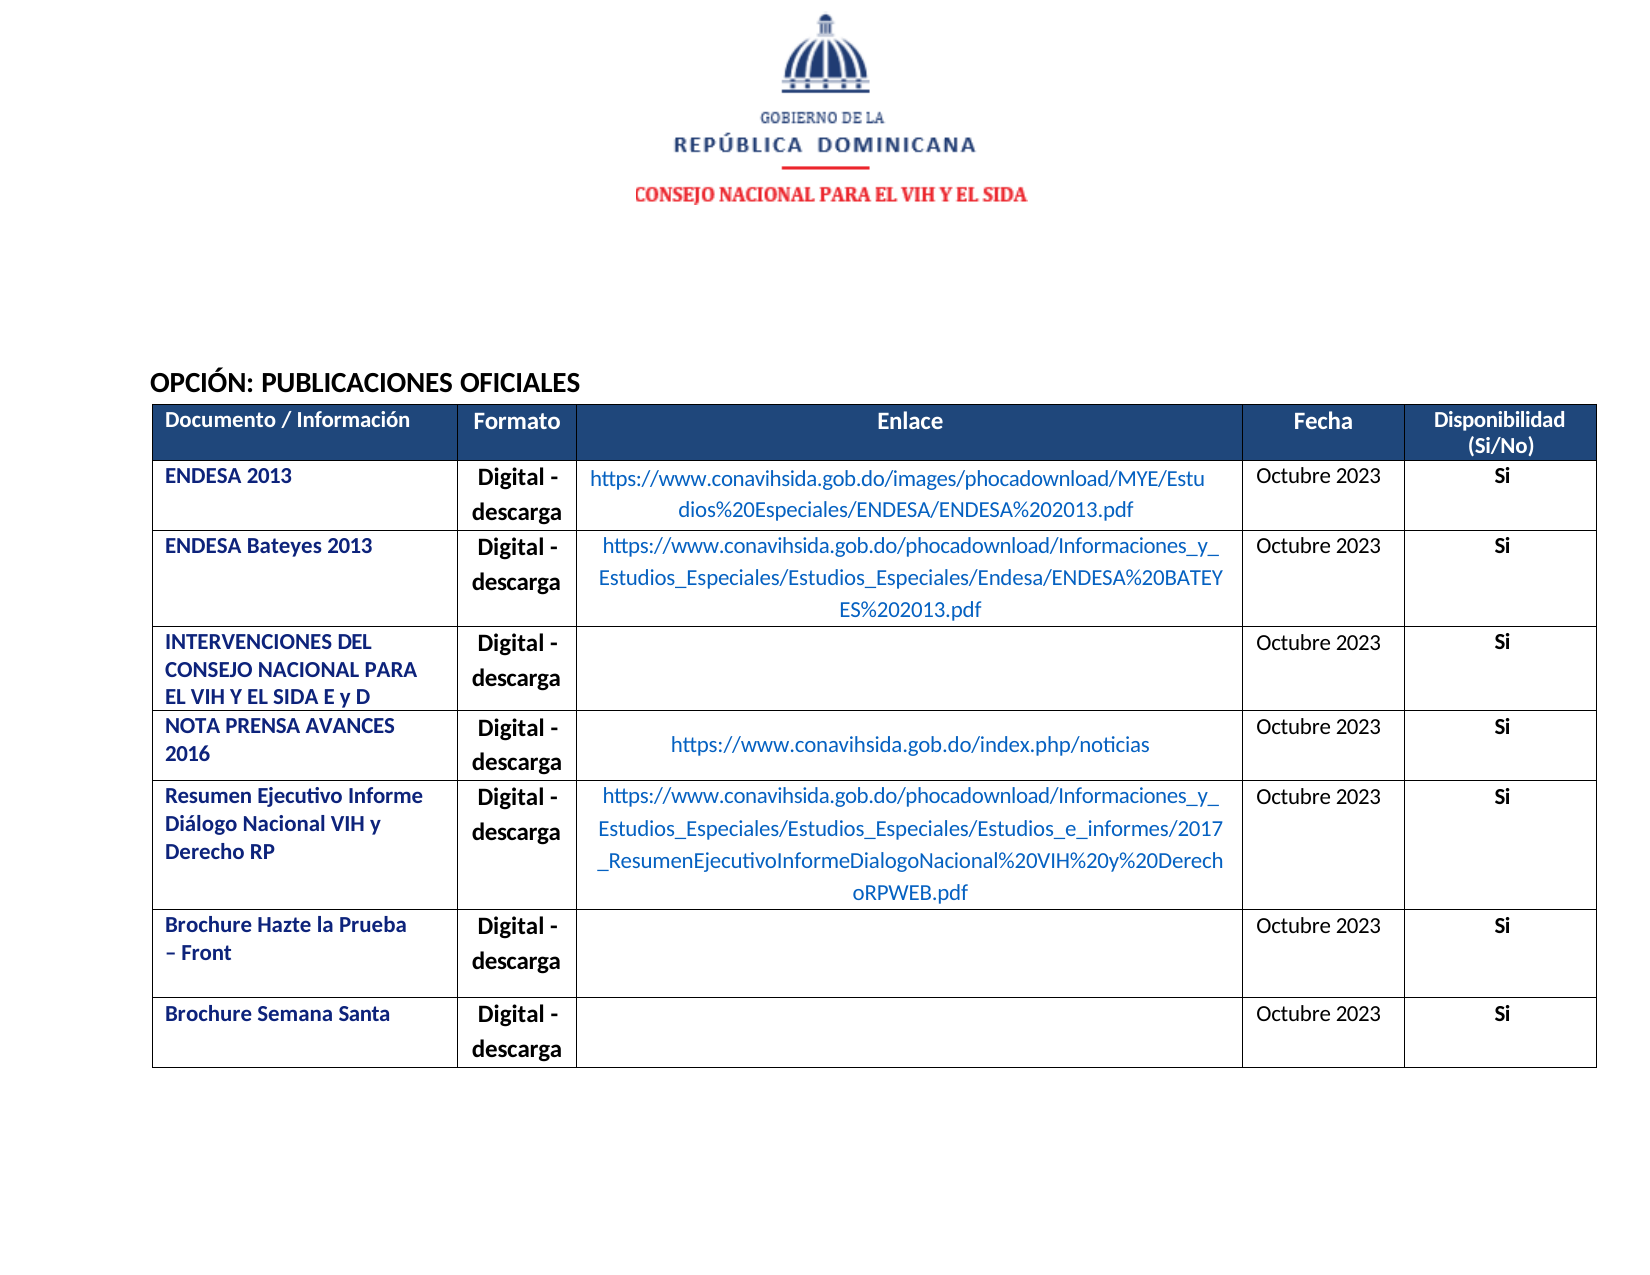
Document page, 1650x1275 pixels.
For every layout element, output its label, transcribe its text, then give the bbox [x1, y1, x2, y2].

table_cell Octubre 2023 [1243, 781, 1404, 909]
table_cell https://www.conavihsida.gob.do/phocadownload/Informaciones_y_ Estudios_Especiales/Estudios_Especiales/Endesa/ENDESA%20BATEY ES%202013.pdf [577, 531, 1242, 626]
table_cell Octubre 2023 [1243, 910, 1404, 997]
table_cell Octubre 2023 [1243, 627, 1404, 710]
table_cell [577, 627, 1242, 710]
table_cell https://www.conavihsida.gob.do/phocadownload/Informaciones_y_ Estudios_Especiales/Estudios_Especiales/Estudios_e_informes/2017 _ResumenEjecutivoInformeDialogoNacional%20VIH%20y%20Derech oRPWEB.pdf [577, 781, 1242, 909]
table_cell INTERVENCIONES DEL CONSEJO NACIONAL PARA EL VIH Y EL SIDA E y D [153, 627, 457, 710]
table_header Formato [458, 405, 576, 460]
table_cell https://www.conavihsida.gob.do/images/phocadownload/MYE/Estu dios%20Especiales/ENDESA/ENDESA%202013.pdf [577, 461, 1242, 530]
table_cell Brochure Semana Santa [153, 998, 457, 1067]
text OPCIÓN: PUBLICACIONES OFICIALES [150, 364, 1642, 399]
table_cell Digital - descarga [458, 627, 576, 710]
table_cell ENDESA 2013 [153, 461, 457, 530]
picture [636, 11, 1028, 205]
table_cell [577, 998, 1242, 1067]
table_cell Digital - descarga [458, 531, 576, 626]
table_cell Octubre 2023 [1243, 998, 1404, 1067]
table_cell Si [1405, 998, 1596, 1067]
table_cell Digital - descarga [458, 781, 576, 909]
table_header Disponibilidad (Si/No) [1405, 405, 1596, 460]
table_cell Digital - descarga [458, 910, 576, 997]
table_cell https://www.conavihsida.gob.do/index.php/noticias [577, 711, 1242, 780]
table_header Documento / Información [153, 405, 457, 460]
table_cell Si [1405, 781, 1596, 909]
table_cell Si [1405, 461, 1596, 530]
table_cell Si [1405, 627, 1596, 710]
table_cell ENDESA Bateyes 2013 [153, 531, 457, 626]
table_cell Si [1405, 711, 1596, 780]
table_cell Resumen Ejecutivo Informe Diálogo Nacional VIH y Derecho RP [153, 781, 457, 909]
table_cell [577, 910, 1242, 997]
table_cell Digital - descarga [458, 461, 576, 530]
table_cell Octubre 2023 [1243, 531, 1404, 626]
table_cell NOTA PRENSA AVANCES 2016 [153, 711, 457, 780]
table_cell Si [1405, 531, 1596, 626]
table_cell Digital - descarga [458, 998, 576, 1067]
table_cell Brochure Hazte la Prueba – Front [153, 910, 457, 997]
table_cell Si [1405, 910, 1596, 997]
table_cell Octubre 2023 [1243, 711, 1404, 780]
table_cell Digital - descarga [458, 711, 576, 780]
table_cell Octubre 2023 [1243, 461, 1404, 530]
table_header Fecha [1243, 405, 1404, 460]
table_header Enlace [577, 405, 1242, 460]
